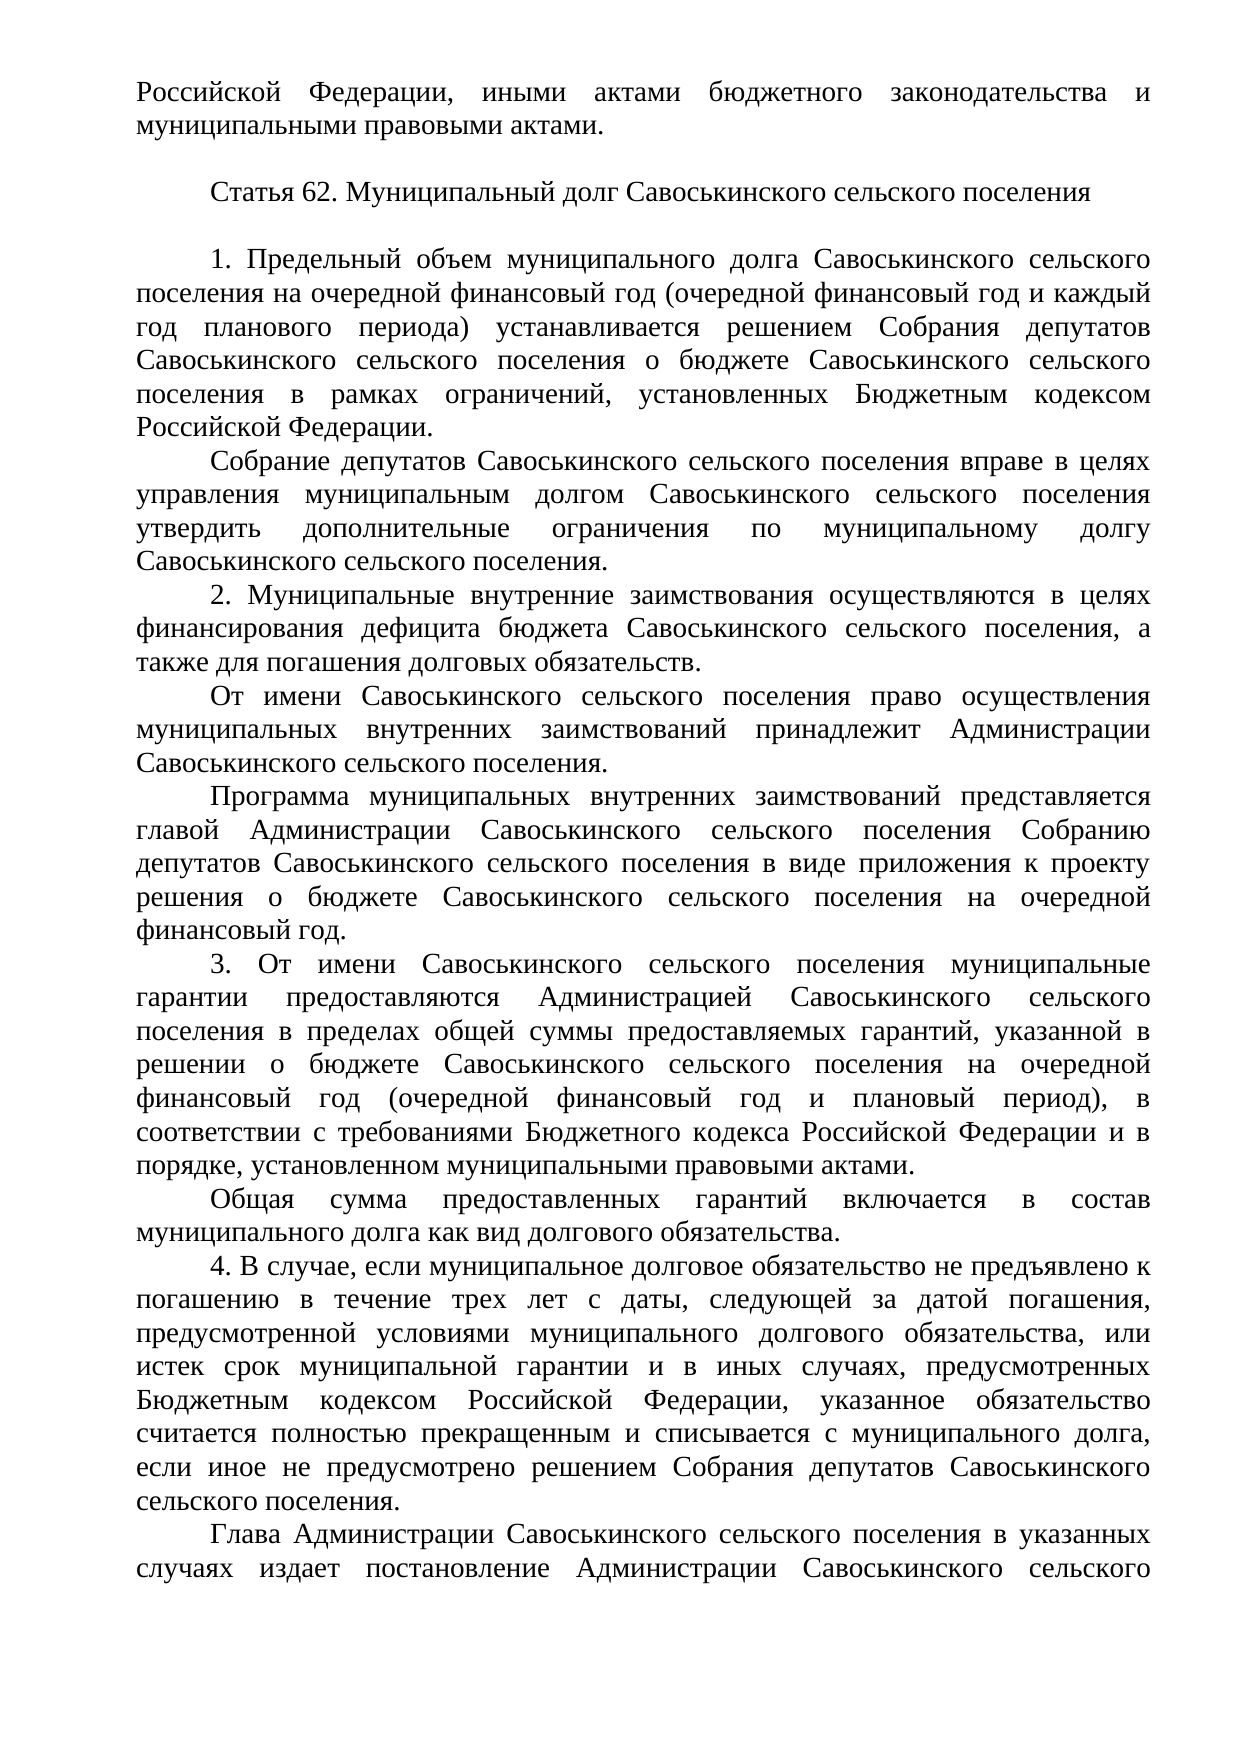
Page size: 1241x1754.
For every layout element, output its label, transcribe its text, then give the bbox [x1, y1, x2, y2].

text Собрание депутатов Савоськинского сельского поселения вправе в целях управления муниципальным долгом Савоськинского сельского поселения утвердить дополнительные ограничения по муниципальному долгу Савоськинского сельского поселения. [136, 443, 1152, 577]
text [136, 1516, 1152, 1583]
text Программа муниципальных внутренних заимствований представляется главой Администрации Савоськинского сельского поселения Собранию депутатов Савоськинского сельского поселения в виде приложения к проекту решения о бюджете Савоськинского сельского поселения на очередной финансовый год. [136, 778, 1152, 946]
text 4. В случае, если муниципальное долговое обязательство не предъявлено к погашению в течение трех лет с даты, следующей за датой погашения, предусмотренной условиями муниципального долгового обязательства, или истек срок муниципальной гарантии и в иных случаях, предусмотренных Бюджетным кодексом Российской Федерации, указанное обязательство считается полностью прекращенным и списывается с муниципального долга, если иное не предусмотрено решением Собрания депутатов Савоськинского сельского поселения. [136, 1248, 1152, 1516]
text Общая сумма предоставленных гарантий включается в состав муниципального долга как вид долгового обязательства. [136, 1181, 1152, 1248]
text Статья 62. Муниципальный долг Савоськинского сельского поселения [136, 174, 1152, 208]
text 3. От имени Савоськинского сельского поселения муниципальные гарантии предоставляются Администрацией Савоськинского сельского поселения в пределах общей суммы предоставляемых гарантий, указанной в решении о бюджете Савоськинского сельского поселения на очередной финансовый год (очередной финансовый год и плановый период), в соответствии с требованиями Бюджетного кодекса Российской Федерации и в порядке, установленном муниципальными правовыми актами. [136, 946, 1152, 1181]
text От имени Савоськинского сельского поселения право осуществления муниципальных внутренних заимствований принадлежит Администрации Савоськинского сельского поселения. [136, 678, 1152, 778]
text 2. Муниципальные внутренние заимствования осуществляются в целях финансирования дефицита бюджета Савоськинского сельского поселения, а также для погашения долговых обязательств. [136, 577, 1152, 678]
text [136, 74, 1152, 141]
text 1. Предельный объем муниципального долга Савоськинского сельского поселения на очередной финансовый год (очередной финансовый год и каждый год планового периода) устанавливается решением Собрания депутатов Савоськинского сельского поселения о бюджете Савоськинского сельского поселения в рамках ограничений, установленных Бюджетным кодексом Российской Федерации. [136, 242, 1152, 443]
